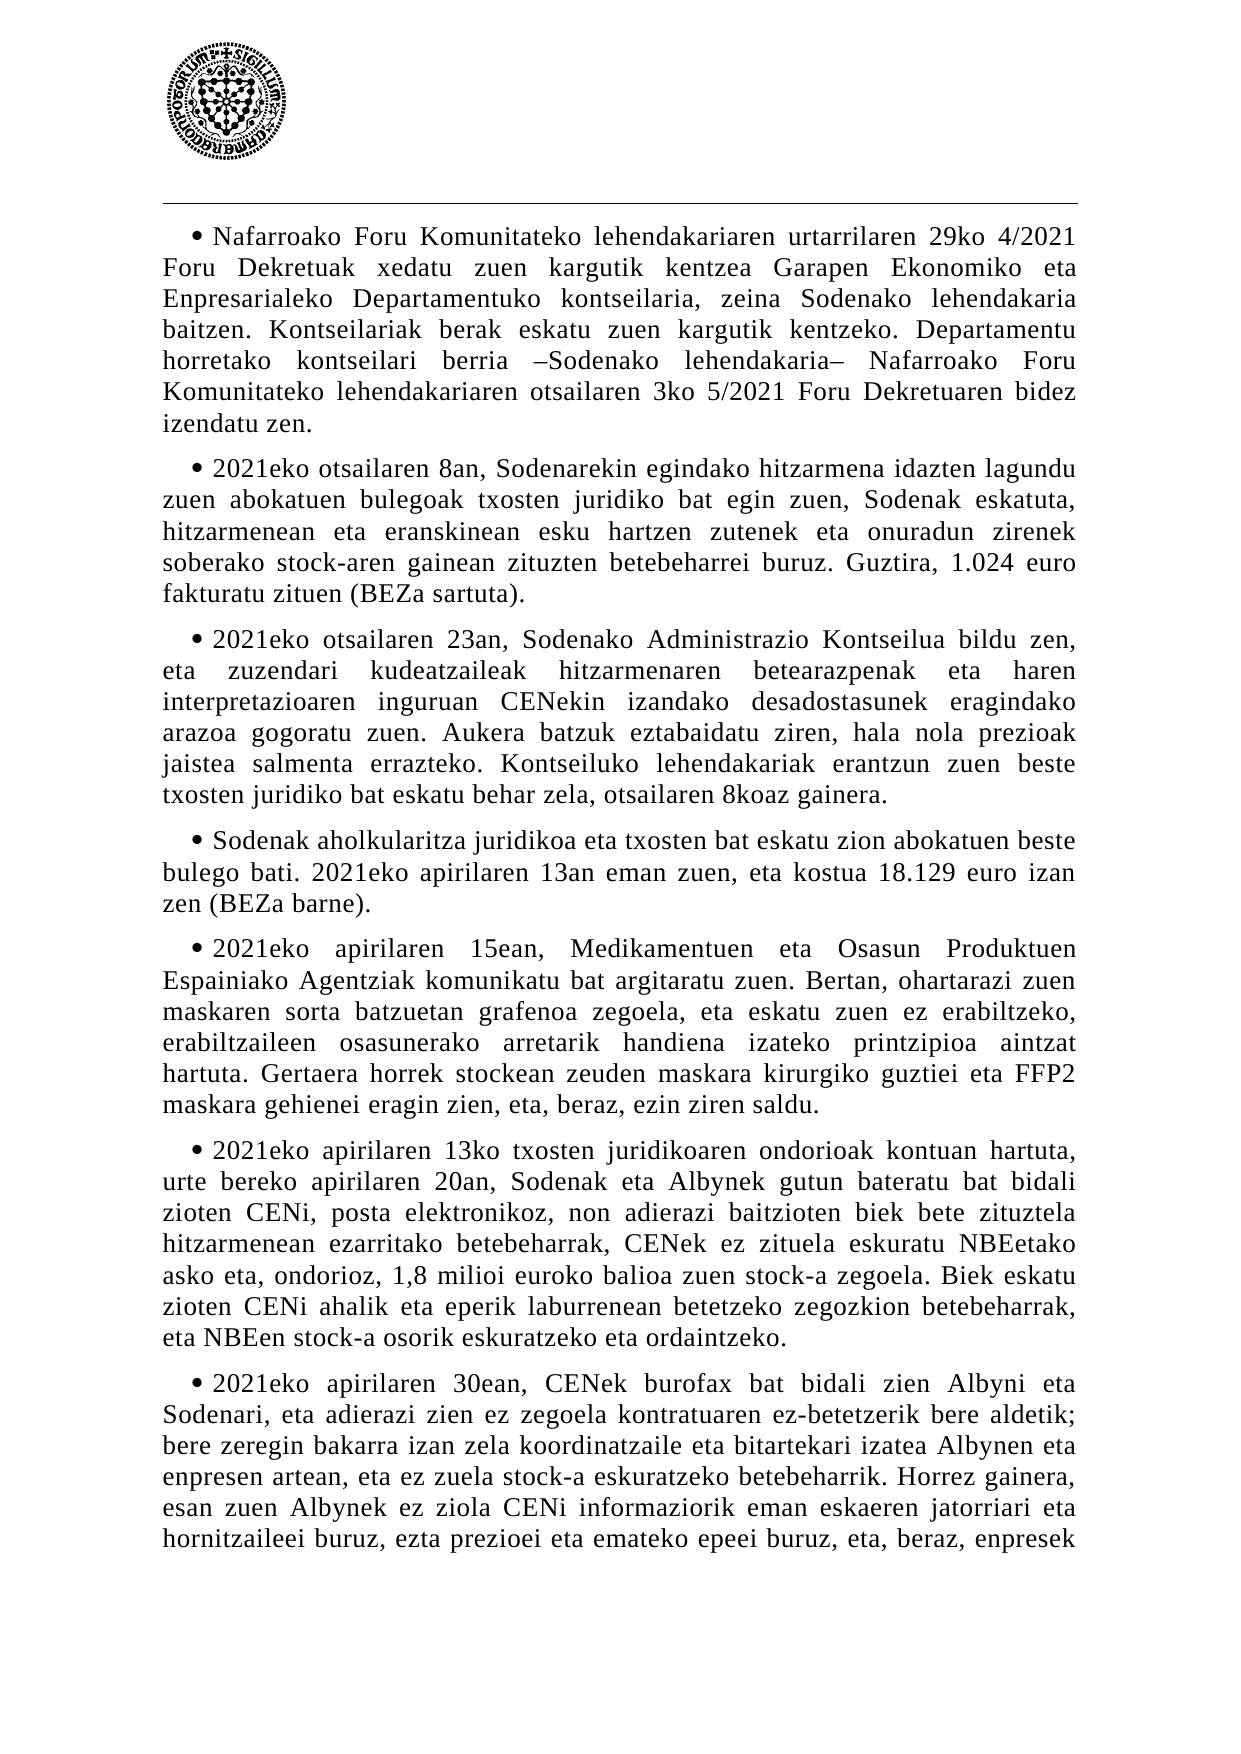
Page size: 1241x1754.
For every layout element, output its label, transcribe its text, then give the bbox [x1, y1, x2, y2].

list 2021eko apirilaren 15ean, Medikamentuen eta Osasun Produktuen Espainiako Agentziak komunikatu bat argitaratu zuen. Bertan, ohartarazi zuen maskaren sorta batzuetan grafenoa zegoela, eta eskatu zuen ez erabiltzeko, erabiltzaileen osasunerako arretarik handiena izateko printzipioa aintzat hartuta. Gertaera horrek stockean zeuden maskara kirurgiko guztiei eta FFP2 maskara gehienei eragin zien, eta, beraz, ezin ziren saldu. [162, 932, 1078, 1119]
picture [162, 38, 289, 164]
list Sodenak aholkularitza juridikoa eta txosten bat eskatu zion abokatuen beste bulego bati. 2021eko apirilaren 13an eman zuen, eta kostua 18.129 euro izan zen (BEZa barne). [162, 824, 1078, 918]
list Nafarroako Foru Komunitateko lehendakariaren urtarrilaren 29ko 4/2021 Foru Dekretuak xedatu zuen kargutik kentzea Garapen Ekonomiko eta Enpresarialeko Departamentuko kontseilaria, zeina Sodenako lehendakaria baitzen. Kontseilariak berak eskatu zuen kargutik kentzeko. Departamentu horretako kontseilari berria –Sodenako lehendakaria– Nafarroako Foru Komunitateko lehendakariaren otsailaren 3ko 5/2021 Foru Dekretuaren bidez izendatu zen. [162, 220, 1078, 438]
list 2021eko otsailaren 8an, Sodenarekin egindako hitzarmena idazten lagundu zuen abokatuen bulegoak txosten juridiko bat egin zuen, Sodenak eskatuta, hitzarmenean eta eranskinean esku hartzen zutenek eta onuradun zirenek soberako stock-aren gainean zituzten betebeharrei buruz. Guztira, 1.024 euro fakturatu zituen (BEZa sartuta). [162, 452, 1078, 608]
list 2021eko apirilaren 13ko txosten juridikoaren ondorioak kontuan hartuta, urte bereko apirilaren 20an, Sodenak eta Albynek gutun bateratu bat bidali zioten CENi, posta elektronikoz, non adierazi baitzioten biek bete zituztela hitzarmenean ezarritako betebeharrak, CENek ez zituela eskuratu NBEetako asko eta, ondorioz, 1,8 milioi euroko balioa zuen stock-a zegoela. Biek eskatu zioten CENi ahalik eta eperik laburrenean betetzeko zegozkion betebeharrak, eta NBEen stock-a osorik eskuratzeko eta ordaintzeko. [162, 1134, 1078, 1352]
list 2021eko otsailaren 23an, Sodenako Administrazio Kontseilua bildu zen, eta zuzendari kudeatzaileak hitzarmenaren betearazpenak eta haren interpretazioaren inguruan CENekin izandako desadostasunek eragindako arazoa gogoratu zuen. Aukera batzuk eztabaidatu ziren, hala nola prezioak jaistea salmenta errazteko. Kontseiluko lehendakariak erantzun zuen beste txosten juridiko bat eskatu behar zela, otsailaren 8koaz gainera. [162, 623, 1078, 810]
